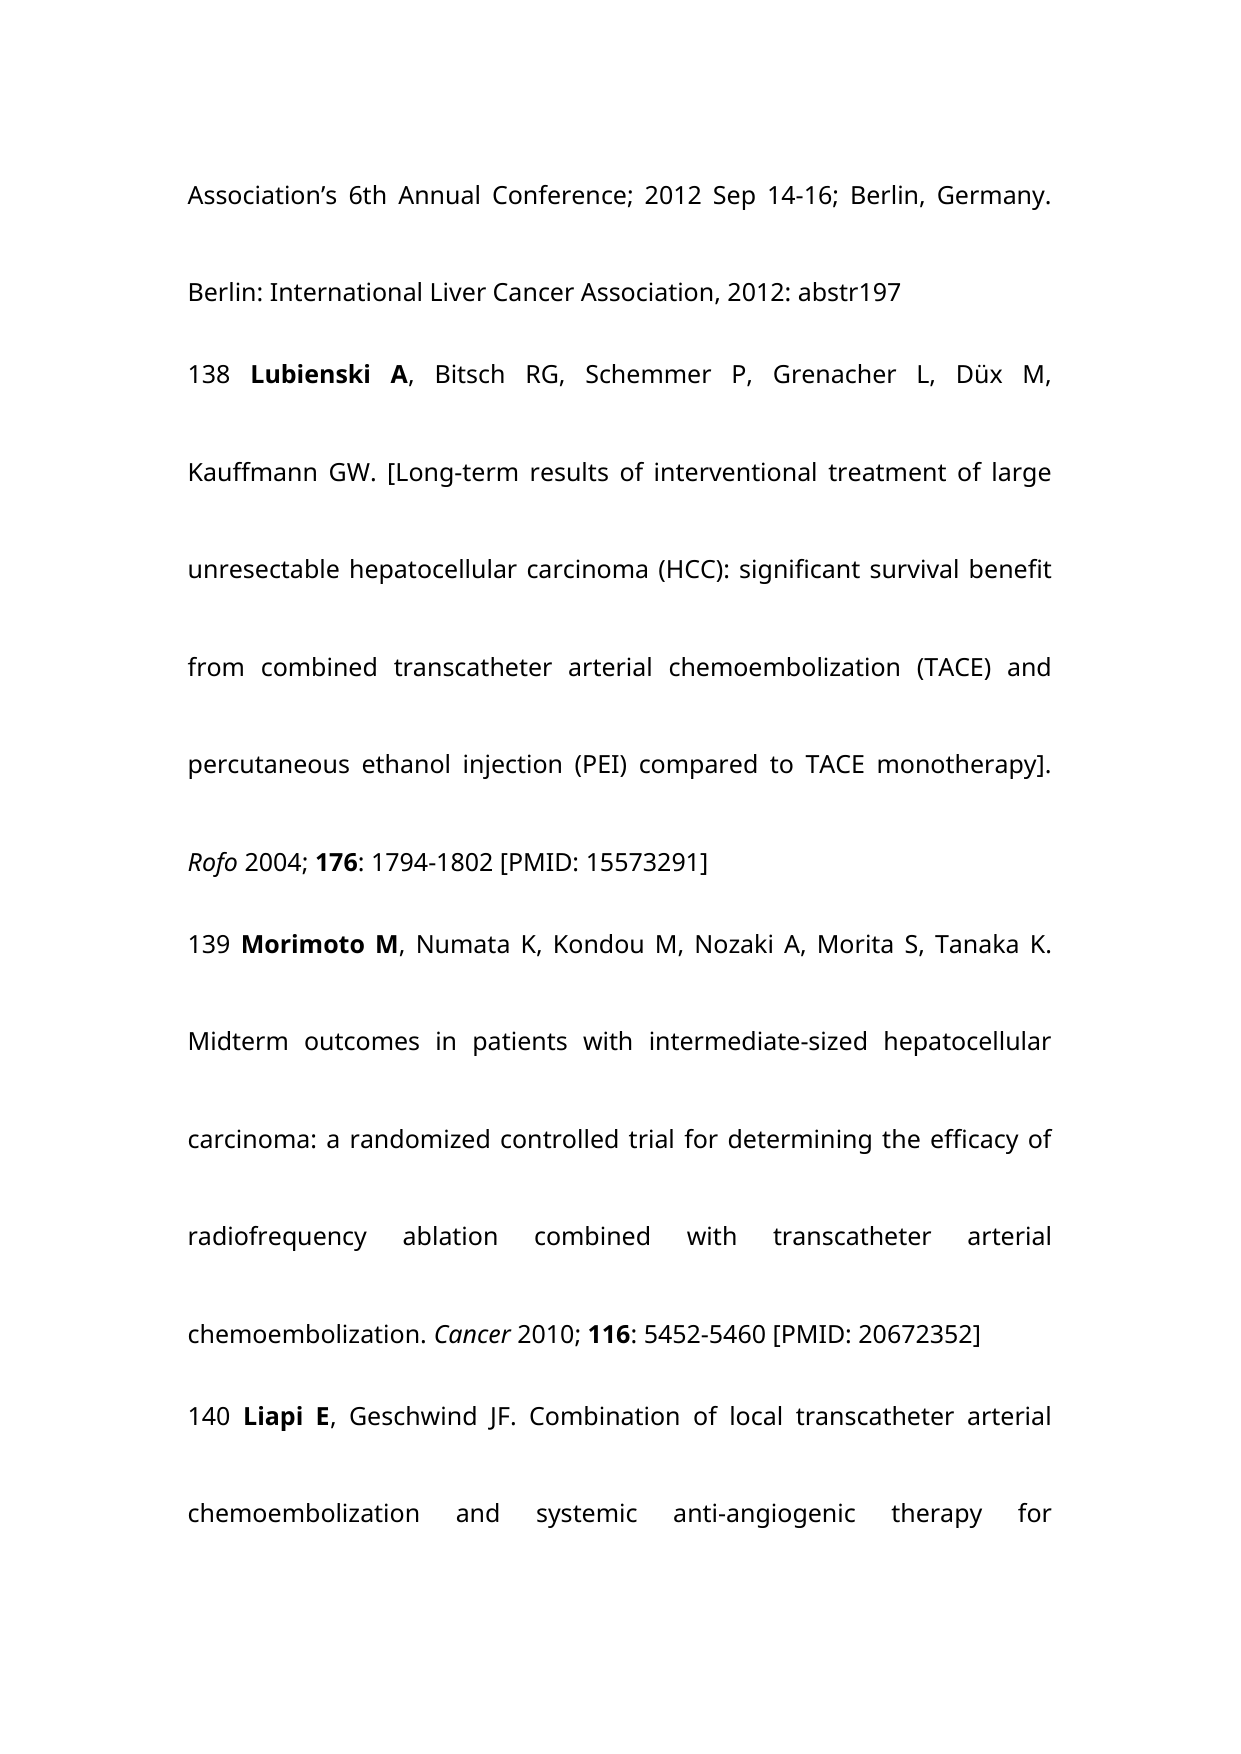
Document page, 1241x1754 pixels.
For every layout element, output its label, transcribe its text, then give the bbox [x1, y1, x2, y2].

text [187, 162, 1053, 324]
text 138 Lubienski A, Bitsch RG, Schemmer P, Grenacher L, Düx M, Kauffmann GW. [Long-term results of interventional treatment of large unresectable hepatocellular carcinoma (HCC): significant survival benefit from combined transcatheter arterial chemoembolization (TACE) and percutaneous ethanol injection (PEI) compared to TACE monotherapy]. Rofo 2004; 176: 1794-1802 [PMID: 15573291] [187, 341, 1053, 894]
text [187, 1383, 1053, 1545]
text 139 Morimoto M, Numata K, Kondou M, Nozaki A, Morita S, Tanaka K. Midterm outcomes in patients with intermediate-sized hepatocellular carcinoma: a randomized controlled trial for determining the efficacy of radiofrequency ablation combined with transcatheter arterial chemoembolization. Cancer 2010; 116: 5452-5460 [PMID: 20672352] [187, 911, 1053, 1366]
